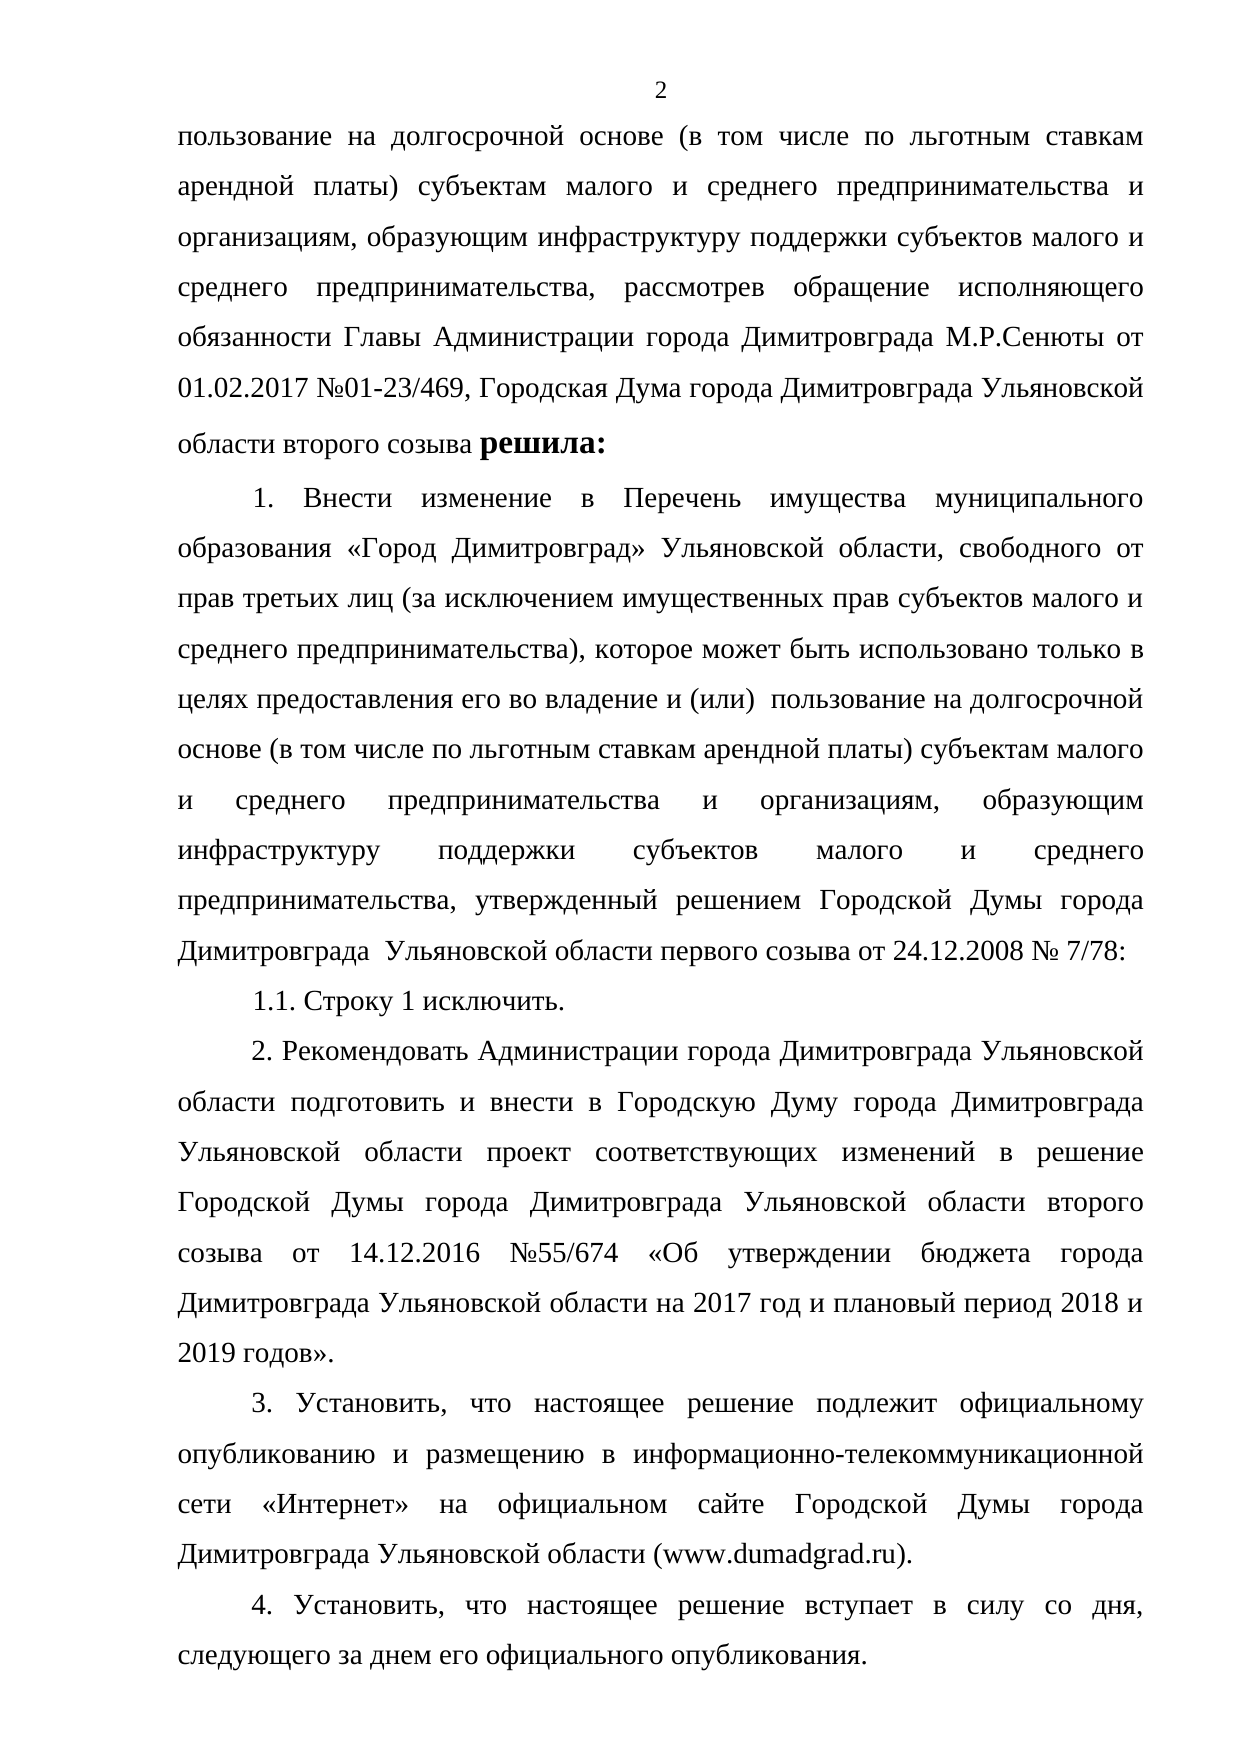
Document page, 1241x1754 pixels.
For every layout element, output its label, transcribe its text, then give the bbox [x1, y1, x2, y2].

text 1.1. Строку 1 исключить. [177, 983, 1144, 1017]
text 4. Установить, что настоящее решение вступает в силу со дня, следующего за днем его официального опубликования. [177, 1587, 1144, 1671]
text 2. Рекомендовать Администрации города Димитровграда Ульяновской области подготовить и внести в Городскую Думу города Димитровграда Ульяновской области проект соответствующих изменений в решение Городской Думы города Димитровграда Ульяновской области второго созыва от 14.12.2016 №55/674 «Об утверждении бюджета города Димитровграда Ульяновской области на 2017 год и плановый период 2018 и 2019 годов». [177, 1033, 1144, 1369]
text 3. Установить, что настоящее решение подлежит официальному опубликованию и размещению в информационно-телекоммуникационной сети «Интернет» на официальном сайте Городской Думы города Димитровграда Ульяновской области (www.dumadgrad.ru). [177, 1386, 1144, 1570]
text 1. Внести изменение в Перечень имущества муниципального образования «Город Димитровград» Ульяновской области, свободного от прав третьих лиц (за исключением имущественных прав субъектов малого и среднего предпринимательства), которое может быть использовано только в целях предоставления его во владение и (или) пользование на долгосрочной основе (в том числе по льготным ставкам арендной платы) субъектам малого и среднего предпринимательства и организациям, образующим инфраструктуру поддержки субъектов малого и среднего предпринимательства, утвержденный решением Городской Думы города Димитровграда Ульяновской области первого созыва от 24.12.2008 № 7/78: [177, 480, 1144, 966]
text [177, 118, 1144, 461]
